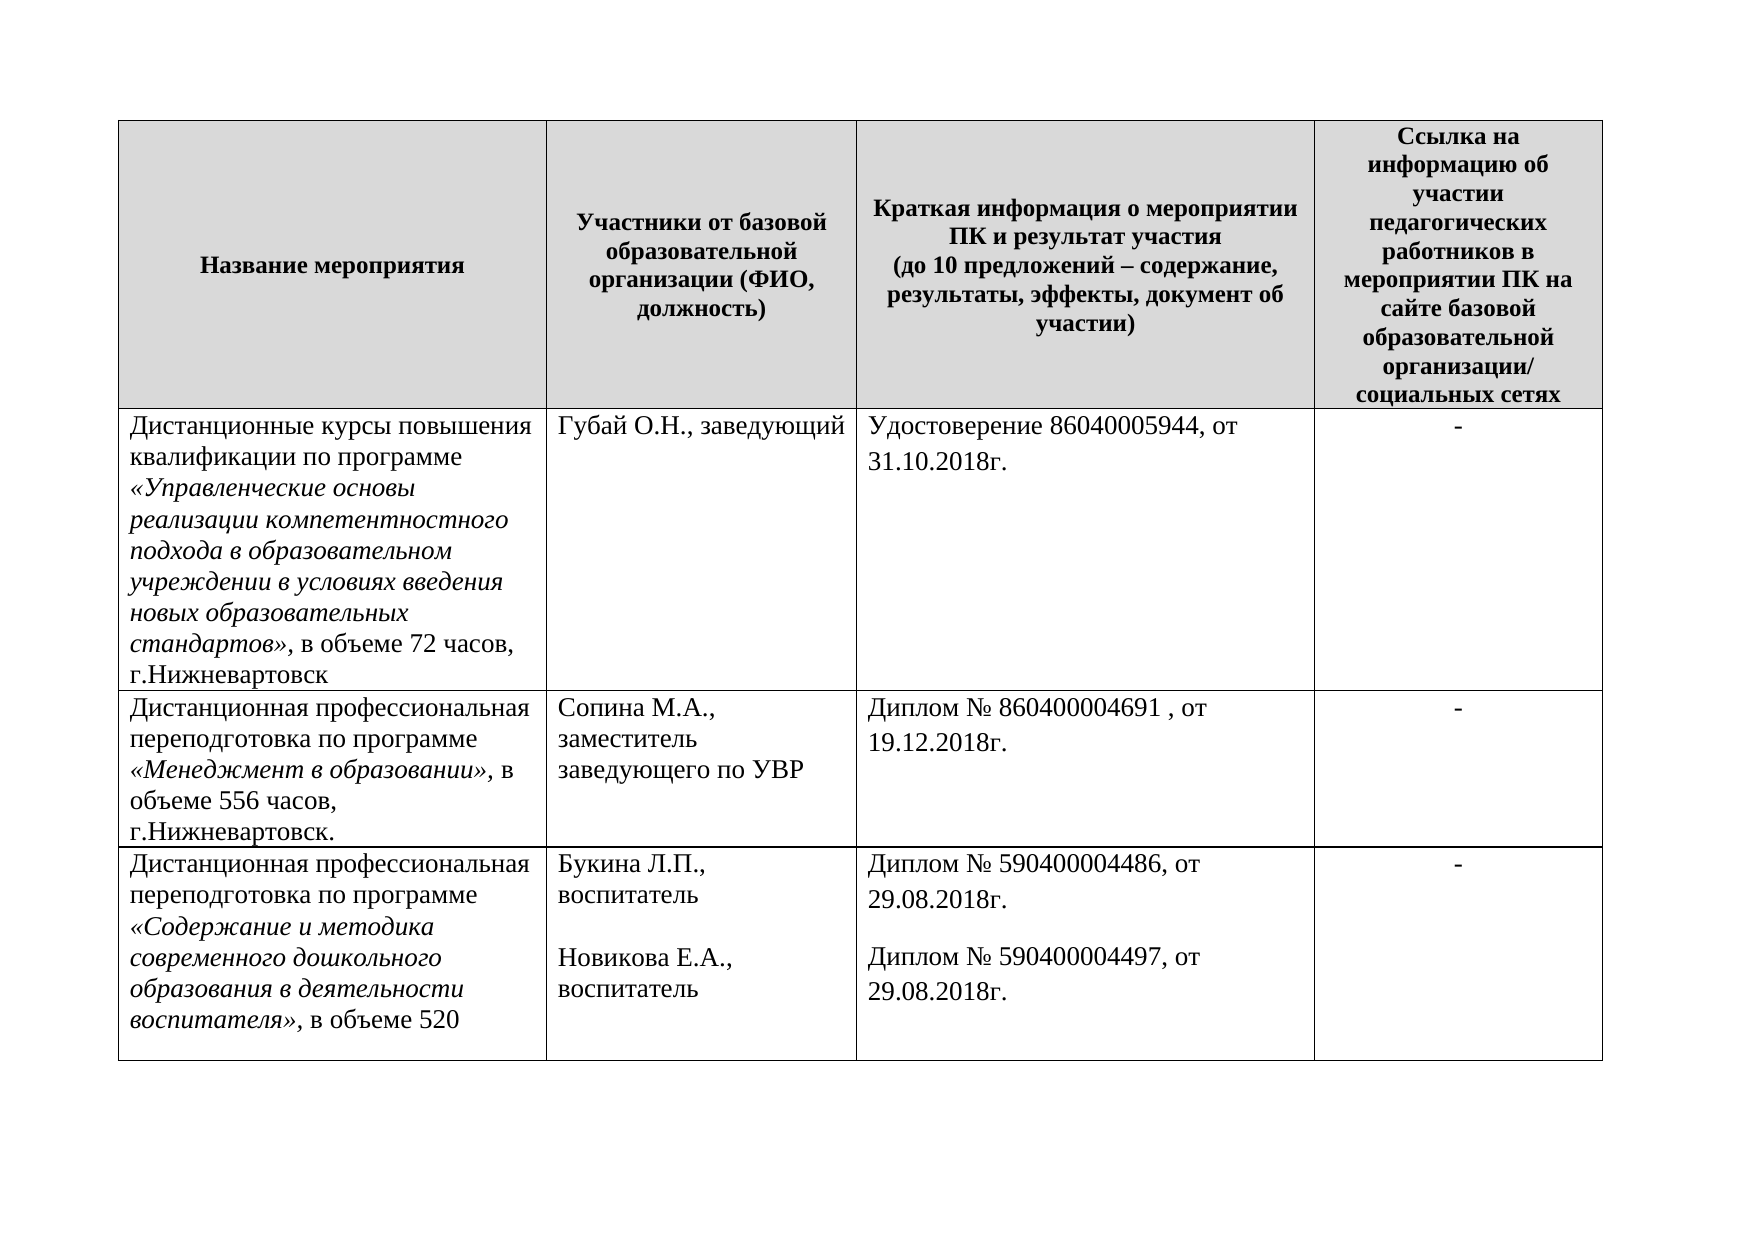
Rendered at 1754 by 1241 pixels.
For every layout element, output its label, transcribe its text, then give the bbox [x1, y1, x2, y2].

table_cell - [1315, 848, 1602, 1060]
table_cell - [1315, 691, 1602, 846]
table_header Ссылка на информацию об участии педагогических работников в мероприятии ПК на сайте базовой образовательной организации/ социальных сетях [1315, 121, 1602, 408]
table_header Краткая информация о мероприятии ПК и результат участия (до 10 предложений – содержание, результаты, эффекты, документ об участии) [857, 121, 1314, 408]
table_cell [547, 848, 856, 1060]
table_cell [857, 848, 1314, 1060]
table_header Участники от базовой образовательной организации (ФИО, должность) [547, 121, 856, 408]
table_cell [119, 848, 546, 1060]
table_header Название мероприятия [119, 121, 546, 408]
table_cell Дистанционные курсы повышения квалификации по программе «Управленческие основы реализации компетентностного подхода в образовательном учреждении в условиях введения новых образовательных стандартов», в объеме 72 часов, г.Нижневартовск [119, 409, 546, 689]
table_cell Сопина М.А., заместитель заведующего по УВР [547, 691, 856, 846]
table_cell - [1315, 409, 1602, 689]
table_cell Губай О.Н., заведующий [547, 409, 856, 689]
table_cell Диплом № 860400004691 , от 19.12.2018г. [857, 691, 1314, 846]
table_cell Дистанционная профессиональная переподготовка по программе «Менеджмент в образовании», в объеме 556 часов, г.Нижневартовск. [119, 691, 546, 846]
table_cell Удостоверение 86040005944, от 31.10.2018г. [857, 409, 1314, 689]
